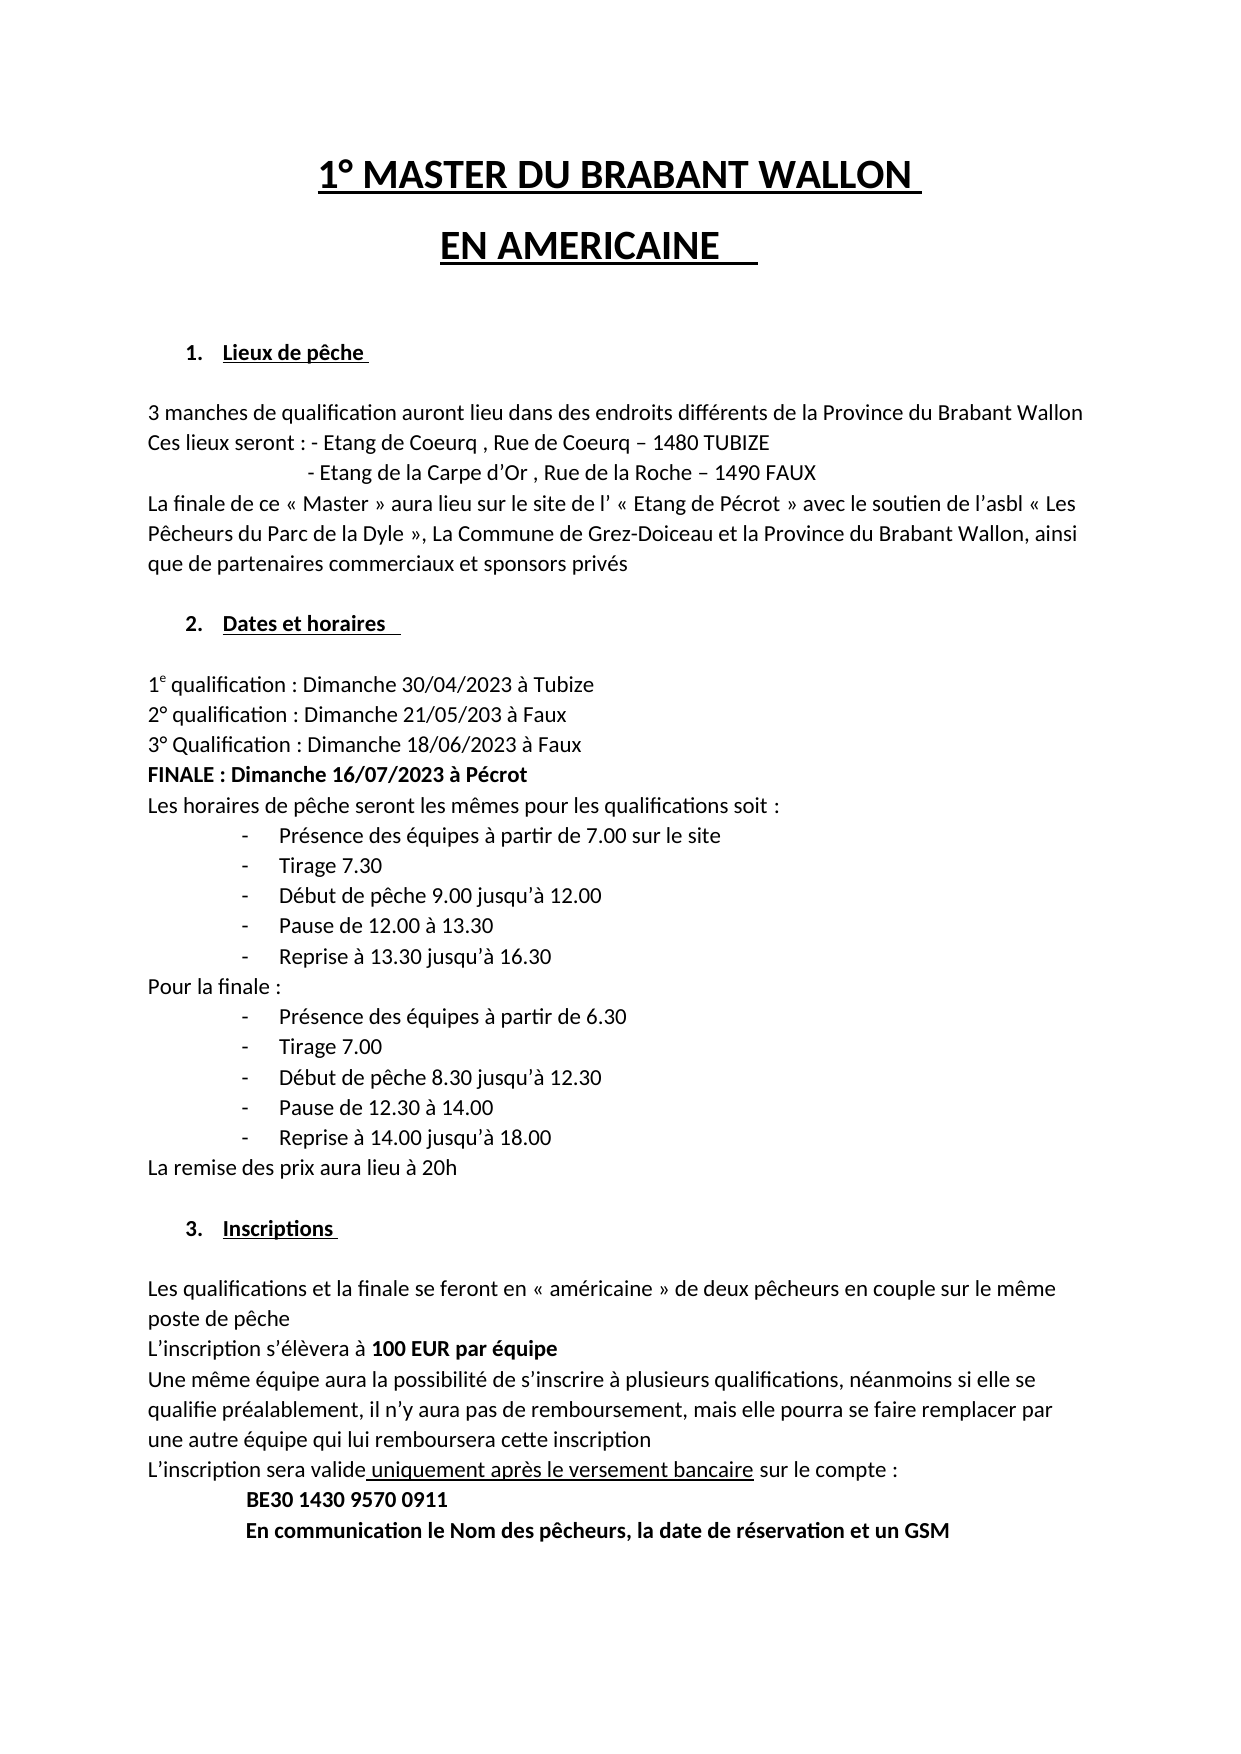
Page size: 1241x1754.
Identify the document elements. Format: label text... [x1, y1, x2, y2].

text Pour la finale : [148, 972, 1093, 1000]
list Tirage 7.30 [241, 851, 1093, 879]
list Début de pêche 8.30 jusqu’à 12.30 [241, 1063, 1093, 1091]
text Les horaires de pêche seront les mêmes pour les qualifications soit : [148, 791, 1093, 819]
text En communication le Nom des pêcheurs, la date de réservation et un GSM [148, 1516, 1093, 1544]
list Dates et horaires [185, 609, 1093, 637]
text 1° MASTER DU BRABANT WALLON [148, 148, 1093, 198]
text BE30 1430 9570 0911 [148, 1486, 1093, 1513]
text Les qualifications et la finale se feront en « américaine » de deux pêcheurs en couple sur le même poste de pêche [148, 1274, 1093, 1332]
list Présence des équipes à partir de 6.30 [241, 1002, 1093, 1030]
text L’inscription s’élèvera à 100 EUR par équipe [148, 1334, 1093, 1362]
text EN AMERICAINE [148, 219, 1093, 270]
text Ces lieux seront : - Etang de Coeurq , Rue de Coeurq – 1480 TUBIZE [148, 428, 1093, 456]
text Une même équipe aura la possibilité de s’inscrire à plusieurs qualifications, néanmoins si elle se qualifie préalablement, il n’y aura pas de remboursement, mais elle pourra se faire remplacer par une autre équipe qui lui remboursera cette inscription [148, 1365, 1093, 1453]
list Pause de 12.00 à 13.30 [241, 912, 1093, 939]
list Reprise à 14.00 jusqu’à 18.00 [241, 1123, 1093, 1151]
text La finale de ce « Master » aura lieu sur le site de l’ « Etang de Pécrot » avec le soutien de l’asbl « Les Pêcheurs du Parc de la Dyle », La Commune de Grez-Doiceau et la Province du Brabant Wallon, ainsi que de partenaires commerciaux et sponsors privés [148, 489, 1093, 577]
text 3° Qualification : Dimanche 18/06/2023 à Faux [148, 730, 1093, 758]
list Pause de 12.30 à 14.00 [241, 1093, 1093, 1121]
text 3 manches de qualification auront lieu dans des endroits différents de la Province du Brabant Wallon [148, 398, 1093, 426]
text 1e qualification : Dimanche 30/04/2023 à Tubize [148, 670, 1093, 698]
text 2° qualification : Dimanche 21/05/203 à Faux [148, 700, 1093, 728]
list Début de pêche 9.00 jusqu’à 12.00 [241, 881, 1093, 909]
text - Etang de la Carpe d’Or , Rue de la Roche – 1490 FAUX [148, 458, 1093, 486]
list Reprise à 13.30 jusqu’à 16.30 [241, 942, 1093, 970]
list Présence des équipes à partir de 7.00 sur le site [241, 821, 1093, 849]
list Lieux de pêche [185, 338, 1093, 366]
text La remise des prix aura lieu à 20h [148, 1153, 1093, 1181]
list Tirage 7.00 [241, 1032, 1093, 1060]
text L’inscription sera valide uniquement après le versement bancaire sur le compte : [148, 1455, 1093, 1483]
text FINALE : Dimanche 16/07/2023 à Pécrot [148, 761, 1093, 788]
list Inscriptions [185, 1214, 1093, 1242]
